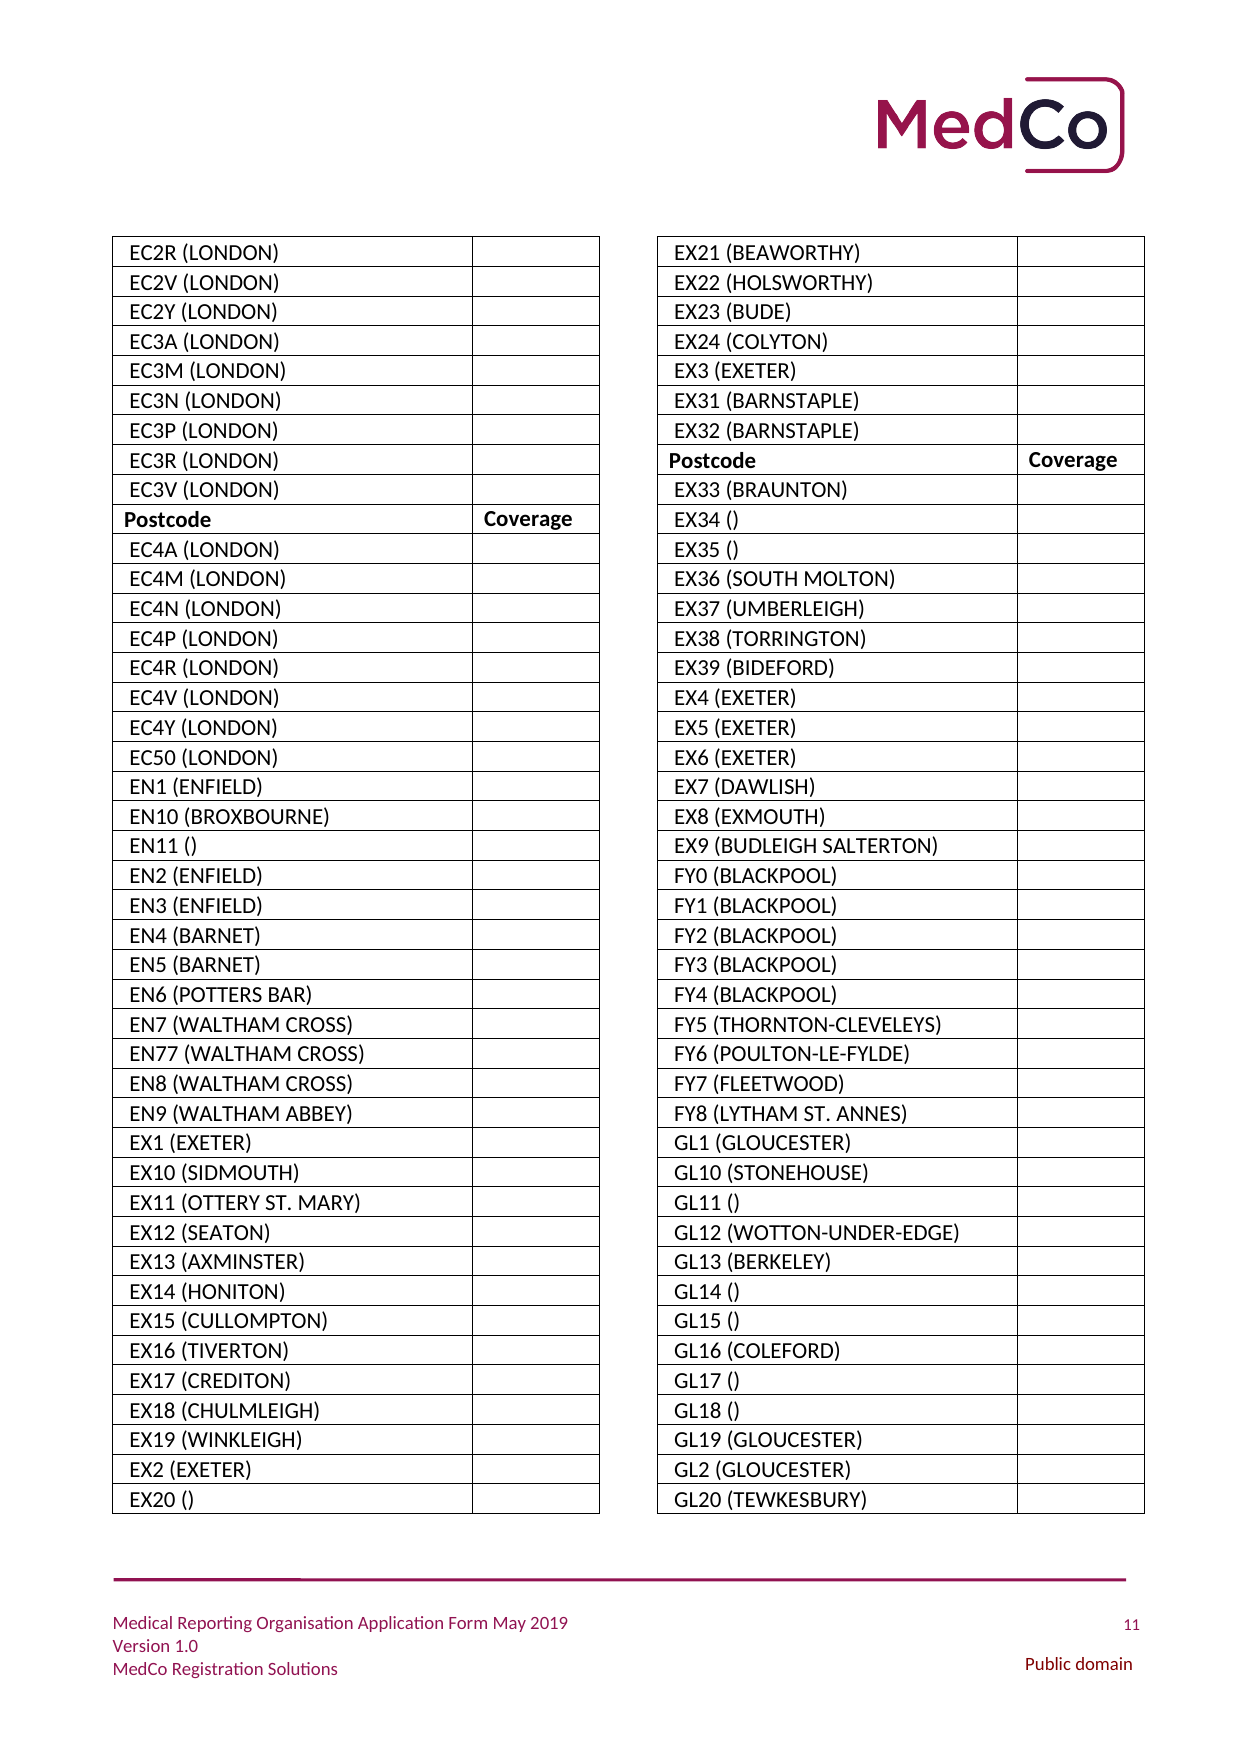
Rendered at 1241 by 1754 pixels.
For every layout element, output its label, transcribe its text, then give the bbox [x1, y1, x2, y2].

table_cell [1018, 1069, 1144, 1097]
table_cell Postcode [658, 445, 1017, 474]
table_cell [1018, 386, 1144, 414]
table_cell EN1 (ENFIELD) [113, 772, 472, 800]
table_cell FY1 (BLACKPOOL) [658, 890, 1017, 919]
table_cell FY7 (FLEETWOOD) [658, 1069, 1017, 1097]
table_cell EX9 (BUDLEIGH SALTERTON) [658, 831, 1017, 860]
table_cell EC4R (LONDON) [113, 653, 472, 682]
table_cell [1018, 1336, 1144, 1364]
table_cell [1018, 801, 1144, 830]
table_cell [473, 623, 599, 652]
table_cell [473, 386, 599, 414]
table_cell EN10 (BROXBOURNE) [113, 801, 472, 830]
table_cell [473, 1217, 599, 1246]
table_cell [1018, 1098, 1144, 1127]
table_cell [1018, 505, 1144, 533]
table_cell EX5 (EXETER) [658, 712, 1017, 741]
table_cell GL1 (GLOUCESTER) [658, 1128, 1017, 1157]
table_cell [473, 564, 599, 592]
table_cell GL11 () [658, 1187, 1017, 1216]
table_cell [473, 1039, 599, 1067]
table_cell EC4N (LONDON) [113, 594, 472, 622]
table_cell EX10 (SIDMOUTH) [113, 1158, 472, 1186]
table_cell [1018, 831, 1144, 860]
table_cell [473, 1069, 599, 1097]
table_cell [1018, 1039, 1144, 1067]
table_cell [1018, 1484, 1144, 1513]
table_cell [473, 1158, 599, 1186]
table_cell [473, 267, 599, 296]
table_cell [473, 475, 599, 503]
table_cell EN2 (ENFIELD) [113, 861, 472, 889]
table_cell [1018, 1128, 1144, 1157]
table_cell [1018, 1425, 1144, 1453]
table_cell EC4A (LONDON) [113, 534, 472, 563]
table_cell [473, 1306, 599, 1335]
table_cell EX2 (EXETER) [113, 1455, 472, 1483]
table_cell EX14 (HONITON) [113, 1276, 472, 1305]
table_cell EC2Y (LONDON) [113, 297, 472, 325]
table_cell EX22 (HOLSWORTHY) [658, 267, 1017, 296]
table_cell [473, 237, 599, 266]
table_cell FY2 (BLACKPOOL) [658, 920, 1017, 949]
table_cell EX19 (WINKLEIGH) [113, 1425, 472, 1453]
table_cell EN8 (WALTHAM CROSS) [113, 1069, 472, 1097]
table_cell EX8 (EXMOUTH) [658, 801, 1017, 830]
table_cell FY0 (BLACKPOOL) [658, 861, 1017, 889]
table_cell [473, 950, 599, 978]
table_cell [1018, 1365, 1144, 1394]
table_cell EC3M (LONDON) [113, 356, 472, 385]
table_cell [1018, 356, 1144, 385]
table_cell EX1 (EXETER) [113, 1128, 472, 1157]
table_cell [1018, 920, 1144, 949]
table_cell [473, 683, 599, 711]
table_cell GL10 (STONEHOUSE) [658, 1158, 1017, 1186]
table_cell EX36 (SOUTH MOLTON) [658, 564, 1017, 592]
table_cell EX20 () [113, 1484, 472, 1513]
table_cell [473, 356, 599, 385]
table_cell EX24 (COLYTON) [658, 326, 1017, 355]
table_cell [1018, 683, 1144, 711]
table_cell FY3 (BLACKPOOL) [658, 950, 1017, 978]
table_cell [473, 1365, 599, 1394]
table_cell [473, 1455, 599, 1483]
table_cell Postcode [113, 505, 472, 533]
table_cell GL13 (BERKELEY) [658, 1247, 1017, 1275]
table_cell [473, 742, 599, 771]
table_cell EX33 (BRAUNTON) [658, 475, 1017, 503]
table_cell [473, 890, 599, 919]
table_cell [473, 1098, 599, 1127]
table_cell GL16 (COLEFORD) [658, 1336, 1017, 1364]
table_cell [473, 594, 599, 622]
table_cell [1018, 623, 1144, 652]
table_cell [1018, 1306, 1144, 1335]
table_cell [473, 980, 599, 1008]
table_cell FY4 (BLACKPOOL) [658, 980, 1017, 1008]
table_cell [473, 1247, 599, 1275]
table_cell [473, 1009, 599, 1038]
table_cell GL17 () [658, 1365, 1017, 1394]
table_cell FY5 (THORNTON-CLEVELEYS) [658, 1009, 1017, 1038]
table_cell EX34 () [658, 505, 1017, 533]
table_cell EC2V (LONDON) [113, 267, 472, 296]
table_cell EX21 (BEAWORTHY) [658, 237, 1017, 266]
table_cell EX15 (CULLOMPTON) [113, 1306, 472, 1335]
table_cell EX6 (EXETER) [658, 742, 1017, 771]
table_cell EN77 (WALTHAM CROSS) [113, 1039, 472, 1067]
table_cell GL18 () [658, 1395, 1017, 1424]
table_cell [1018, 415, 1144, 444]
table_cell [473, 772, 599, 800]
table_cell [473, 653, 599, 682]
table_cell EN7 (WALTHAM CROSS) [113, 1009, 472, 1038]
table_cell [1018, 980, 1144, 1008]
table_cell EX16 (TIVERTON) [113, 1336, 472, 1364]
table_cell EC3V (LONDON) [113, 475, 472, 503]
table_cell EN11 () [113, 831, 472, 860]
table_cell GL15 () [658, 1306, 1017, 1335]
table_cell [473, 920, 599, 949]
table_cell [473, 297, 599, 325]
table_cell Coverage [473, 505, 599, 533]
table_cell [1018, 594, 1144, 622]
table_cell [473, 415, 599, 444]
table_cell Coverage [1018, 445, 1144, 474]
table_cell EX7 (DAWLISH) [658, 772, 1017, 800]
table_cell [473, 1395, 599, 1424]
table_cell [473, 534, 599, 563]
table_cell EX3 (EXETER) [658, 356, 1017, 385]
table_cell GL19 (GLOUCESTER) [658, 1425, 1017, 1453]
table_cell [473, 861, 599, 889]
table_cell [1018, 1455, 1144, 1483]
table_cell EN3 (ENFIELD) [113, 890, 472, 919]
table_cell [1018, 861, 1144, 889]
table_cell EC3N (LONDON) [113, 386, 472, 414]
table_cell [473, 1336, 599, 1364]
table_cell EX32 (BARNSTAPLE) [658, 415, 1017, 444]
picture [874, 73, 1128, 178]
table_cell EC3R (LONDON) [113, 445, 472, 474]
table_cell [1018, 1158, 1144, 1186]
table_cell [473, 1425, 599, 1453]
table_cell EC50 (LONDON) [113, 742, 472, 771]
table_cell [473, 1484, 599, 1513]
table_cell [1018, 712, 1144, 741]
table_cell [1018, 1187, 1144, 1216]
table_cell [473, 831, 599, 860]
table_cell [473, 801, 599, 830]
table_cell EC3A (LONDON) [113, 326, 472, 355]
table_cell [1018, 1247, 1144, 1275]
table_cell EX23 (BUDE) [658, 297, 1017, 325]
table_cell [473, 326, 599, 355]
table_cell EC3P (LONDON) [113, 415, 472, 444]
table_cell [473, 712, 599, 741]
table_cell EN9 (WALTHAM ABBEY) [113, 1098, 472, 1127]
table_cell [473, 1276, 599, 1305]
table_cell FY8 (LYTHAM ST. ANNES) [658, 1098, 1017, 1127]
table_cell [1018, 297, 1144, 325]
table_cell EC4M (LONDON) [113, 564, 472, 592]
table_cell [1018, 267, 1144, 296]
table_cell EN5 (BARNET) [113, 950, 472, 978]
table_cell [1018, 772, 1144, 800]
table_cell [1018, 237, 1144, 266]
table_cell EC4Y (LONDON) [113, 712, 472, 741]
table_cell EX4 (EXETER) [658, 683, 1017, 711]
table_cell EC2R (LONDON) [113, 237, 472, 266]
table_cell EX38 (TORRINGTON) [658, 623, 1017, 652]
table_cell FY6 (POULTON-LE-FYLDE) [658, 1039, 1017, 1067]
table_cell EX37 (UMBERLEIGH) [658, 594, 1017, 622]
table_cell EX31 (BARNSTAPLE) [658, 386, 1017, 414]
table_cell EC4V (LONDON) [113, 683, 472, 711]
table_cell EX17 (CREDITON) [113, 1365, 472, 1394]
table_cell EX12 (SEATON) [113, 1217, 472, 1246]
table_cell EN4 (BARNET) [113, 920, 472, 949]
table_cell EX18 (CHULMLEIGH) [113, 1395, 472, 1424]
table_cell [1018, 475, 1144, 503]
table_cell EX13 (AXMINSTER) [113, 1247, 472, 1275]
table_cell EX39 (BIDEFORD) [658, 653, 1017, 682]
table_cell [1018, 326, 1144, 355]
table_cell EX11 (OTTERY ST. MARY) [113, 1187, 472, 1216]
table_cell [473, 445, 599, 474]
table_cell GL20 (TEWKESBURY) [658, 1484, 1017, 1513]
table_cell GL12 (WOTTON-UNDER-EDGE) [658, 1217, 1017, 1246]
table_cell [1018, 890, 1144, 919]
table_cell EC4P (LONDON) [113, 623, 472, 652]
table_cell [1018, 534, 1144, 563]
table_cell [473, 1128, 599, 1157]
table_cell EX35 () [658, 534, 1017, 563]
table_cell [1018, 564, 1144, 592]
table_cell EN6 (POTTERS BAR) [113, 980, 472, 1008]
table_cell [473, 1187, 599, 1216]
table_cell [1018, 1009, 1144, 1038]
table_cell GL2 (GLOUCESTER) [658, 1455, 1017, 1483]
table_cell [1018, 1395, 1144, 1424]
table_cell [1018, 653, 1144, 682]
table_cell GL14 () [658, 1276, 1017, 1305]
table_cell [1018, 742, 1144, 771]
table_cell [1018, 1276, 1144, 1305]
table_cell [1018, 950, 1144, 978]
table_cell [1018, 1217, 1144, 1246]
